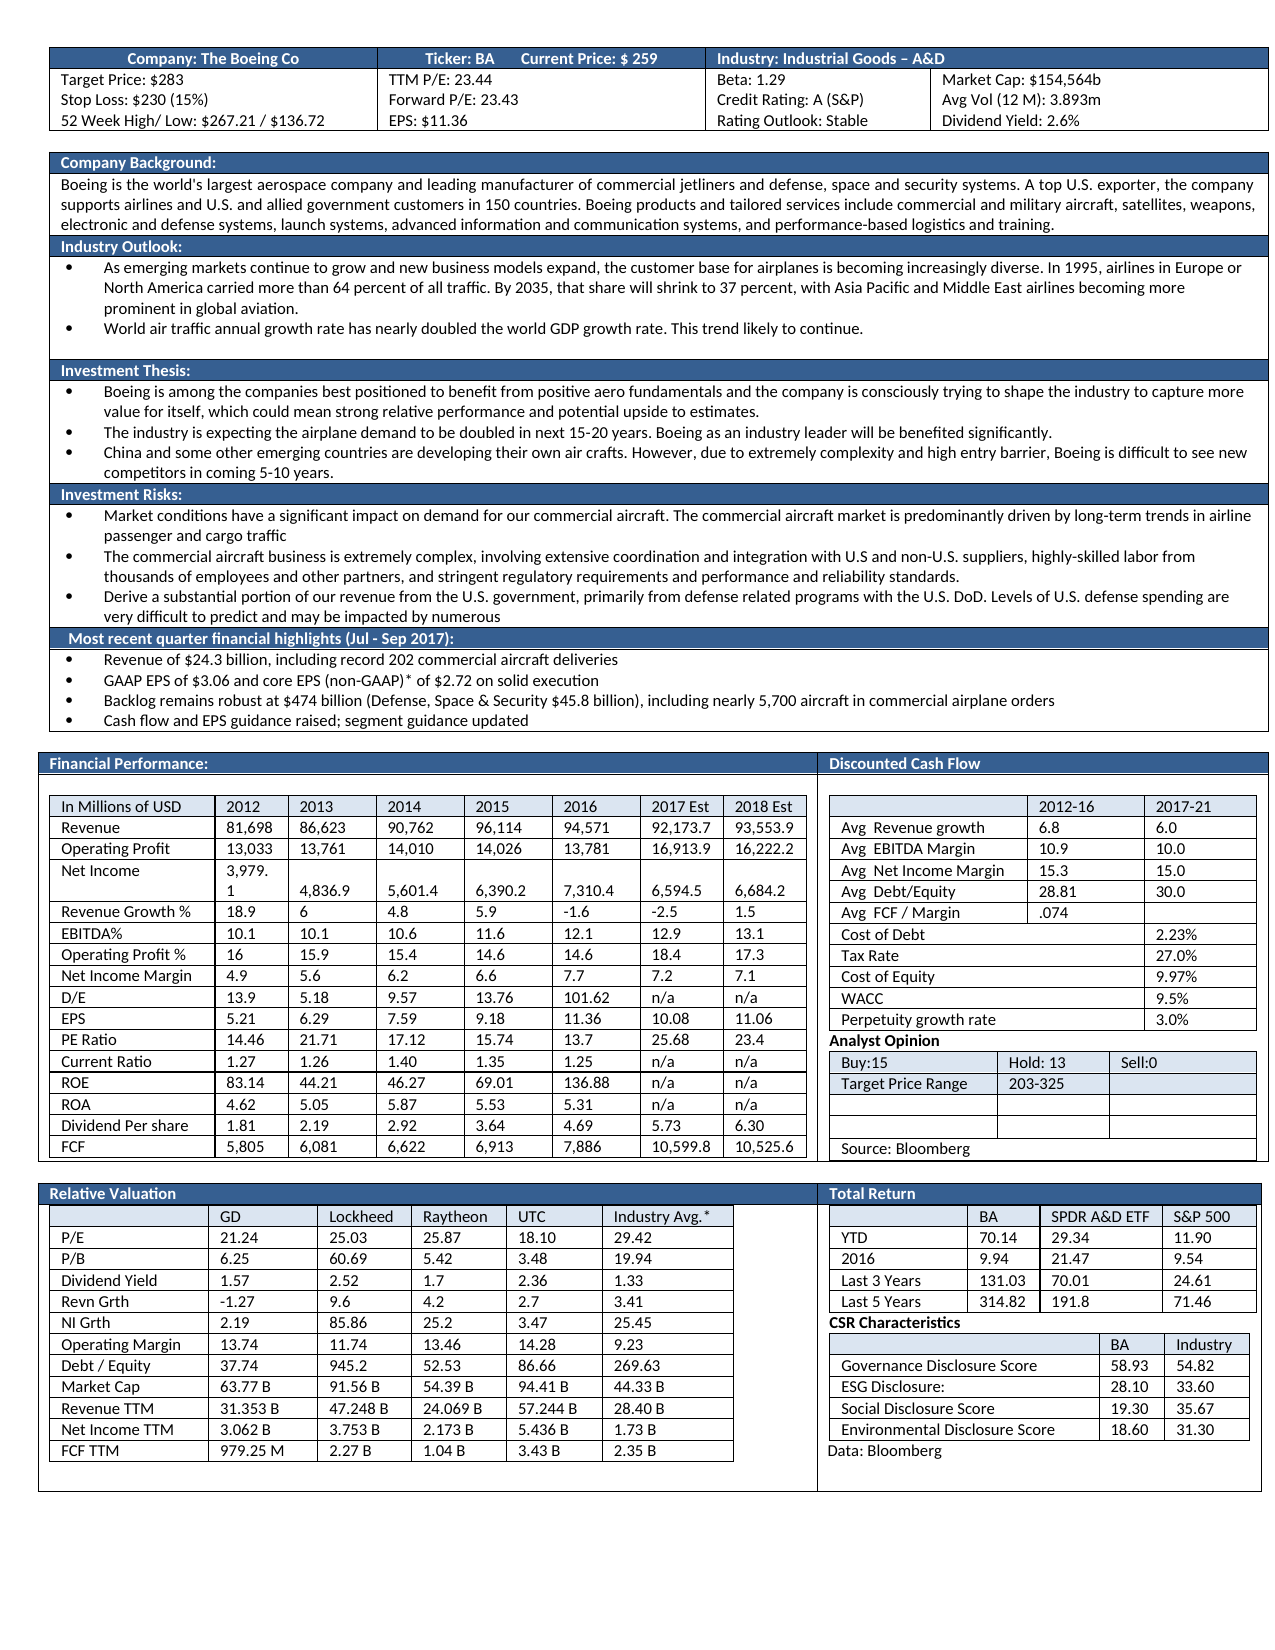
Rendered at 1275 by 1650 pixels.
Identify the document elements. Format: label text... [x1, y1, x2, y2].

table_cell As emerging markets continue to grow and new business models expand, the customer base for airplanes is becoming increasingly diverse. In 1995, airlines in Europe or North America carried more than 64 percent of all traffic. By 2035, that share will shrink to 37 percent, with Asia Pacific and Middle East airlines becoming more prominent in global aviation. World air traffic annual growth rate has nearly doubled the world GDP growth rate. This trend likely to continue. [50, 257, 1268, 359]
table_cell Boeing is the world's largest aerospace company and leading manufacturer of commercial jetliners and defense, space and security systems. A top U.S. exporter, the company supports airlines and U.S. and allied government customers in 150 countries. Boeing products and tailored services include commercial and military aircraft, satellites, weapons, electronic and defense systems, launch systems, advanced information and communication systems, and performance-based logistics and training. [50, 174, 1268, 235]
table_header Total Return [818, 1184, 1261, 1204]
table_header Relative Valuation [39, 1184, 817, 1204]
table_cell Investment Risks: [50, 484, 1268, 504]
table_header Discounted Cash Flow [818, 753, 1268, 773]
table_header Company: The Boeing Co [50, 48, 377, 68]
table_cell Market conditions have a significant impact on demand for our commercial aircraft. The commercial aircraft market is predominantly driven by long-term trends in airline passenger and cargo traffic The commercial aircraft business is extremely complex, involving extensive coordination and integration with U.S and non-U.S. suppliers, highly-skilled labor from thousands of employees and other partners, and stringent regulatory requirements and performance and reliability standards. Derive a substantial portion of our revenue from the U.S. government, primarily from defense related programs with the U.S. DoD. Levels of U.S. defense spending are very difficult to predict and may be impacted by numerous [287, 505, 1268, 627]
table_cell Most recent quarter financial highlights (Jul - Sep 2017): [50, 628, 1268, 648]
table_header Company Background: [50, 153, 1268, 173]
table_cell Investment Thesis: [50, 360, 1268, 380]
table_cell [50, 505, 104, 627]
table_cell TTM P/E: 23.44 Forward P/E: 23.43 EPS: $11.36 [378, 69, 705, 130]
table_cell Target Price: $283 Stop Loss: $230 (15%) 52 Week High/ Low: $267.21 / $136.72 [50, 69, 377, 130]
table_cell Boeing is among the companies best positioned to benefit from positive aero fundamentals and the company is consciously trying to shape the industry to capture more value for itself, which could mean strong relative performance and potential upside to estimates. The industry is expecting the airplane demand to be doubled in next 15-20 years. Boeing as an industry leader will be benefited significantly. China and some other emerging countries are developing their own air crafts. However, due to extremely complexity and high entry barrier, Boeing is difficult to see new competitors in coming 5-10 years. [50, 381, 1268, 483]
table_cell [39, 1205, 817, 1491]
table_cell Beta: 1.29 Credit Rating: A (S&P) Rating Outlook: Stable [706, 69, 930, 130]
table_cell CSR Characteristics Data: Bloomberg [818, 1205, 1261, 1491]
table_header Ticker: BA Current Price: $ 259 [378, 48, 705, 68]
table_cell [39, 775, 817, 1161]
table_cell Analyst Opinion [818, 775, 1268, 1161]
table_cell Revenue of $24.3 billion, including record 202 commercial aircraft deliveries GAAP EPS of $3.06 and core EPS (non-GAAP)* of $2.72 on solid execution Backlog remains robust at $474 billion (Defense, Space & Security $45.8 billion), including nearly 5,700 aircraft in commercial airplane orders Cash flow and EPS guidance raised; segment guidance updated [529, 650, 1268, 731]
table_cell Industry Outlook: [50, 236, 1268, 256]
table_header Industry: Industrial Goods – A&D [706, 48, 1268, 68]
table_cell Market Cap: $154,564b Avg Vol (12 M): 3.893m Dividend Yield: 2.6% [931, 69, 1268, 130]
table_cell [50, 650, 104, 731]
table_header Financial Performance: [39, 753, 817, 773]
